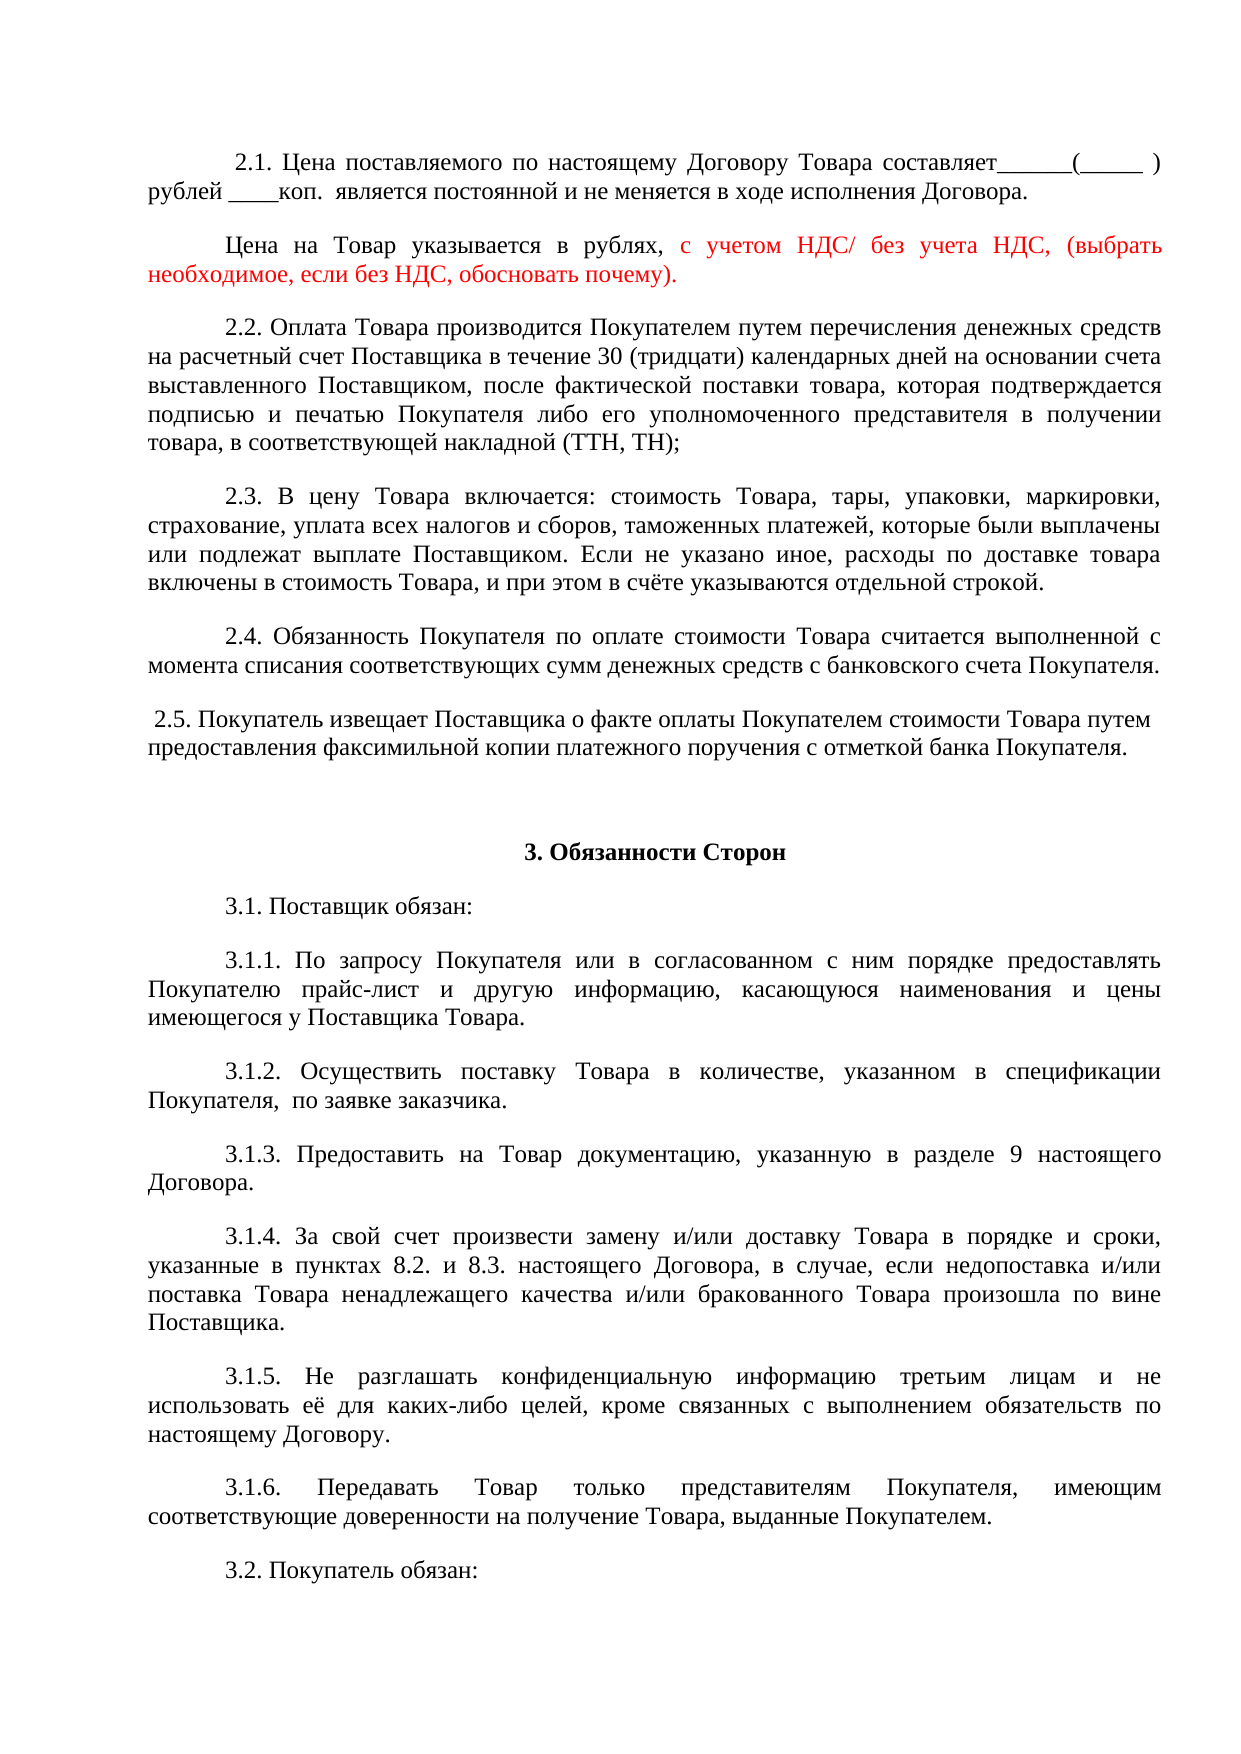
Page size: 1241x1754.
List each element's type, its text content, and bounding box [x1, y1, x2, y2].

text 2.5. Покупатель извещает Поставщика о факте оплаты Покупателем стоимости Товара путем предоставления факсимильной копии платежного поручения с отметкой банка Покупателя. [148, 704, 1162, 761]
text 2.2. Оплата Товара производится Покупателем путем перечисления денежных средств на расчетный счет Поставщика в течение 30 (тридцати) календарных дней на основании счета выставленного Поставщиком, после фактической поставки товара, которая подтверждается подписью и печатью Покупателя либо его уполномоченного представителя в получении товара, в соответствующей накладной (ТТН, ТН); [148, 312, 1162, 456]
text 3.1.1. По запросу Покупателя или в согласованном с ним порядке предоставлять Покупателю прайс-лист и другую информацию, касающуюся наименования и цены имеющегося у Поставщика Товара. [148, 945, 1162, 1031]
text 3.2. Покупатель обязан: [148, 1555, 1162, 1584]
text 3.1.4. За свой счет произвести замену и/или доставку Товара в порядке и сроки, указанные в пунктах 8.2. и 8.3. настоящего Договора, в случае, если недопоставка и/или поставка Товара ненадлежащего качества и/или бракованного Товара произошла по вине Поставщика. [148, 1221, 1162, 1336]
text Цена на Товар указывается в рублях, с учетом НДС/ без учета НДС, (выбрать необходимое, если без НДС, обосновать почему). [148, 230, 1162, 287]
text 3.1.2. Осуществить поставку Товара в количестве, указанном в спецификации Покупателя, по заявке заказчика. [148, 1056, 1162, 1114]
text 3. Обязанности Сторон [148, 837, 1162, 866]
text 3.1.6. Передавать Товар только представителям Покупателя, имеющим соответствующие доверенности на получение Товара, выданные Покупателем. [148, 1472, 1162, 1530]
text 3.1. Поставщик обязан: [148, 891, 1162, 920]
text 3.1.3. Предоставить на Товар документацию, указанную в разделе 9 настоящего Договора. [148, 1139, 1162, 1196]
text 2.3. В цену Товара включается: стоимость Товара, тары, упаковки, маркировки, страхование, уплата всех налогов и сборов, таможенных платежей, которые были выплачены или подлежат выплате Поставщиком. Если не указано иное, расходы по доставке товара включены в стоимость Товара, и при этом в счёте указываются отдельной строкой. [148, 481, 1162, 596]
text 3.1.5. Не разглашать конфиденциальную информацию третьим лицам и не использовать её для каких-либо целей, кроме связанных с выполнением обязательств по настоящему Договору. [148, 1361, 1162, 1447]
text 2.1. Цена поставляемого по настоящему Договору Товара составляет______(_____ ) рублей ____коп. является постоянной и не меняется в ходе исполнения Договора. [148, 147, 1162, 205]
text 2.4. Обязанность Покупателя по оплате стоимости Товара считается выполненной с момента списания соответствующих сумм денежных средств с банковского счета Покупателя. [148, 621, 1162, 679]
